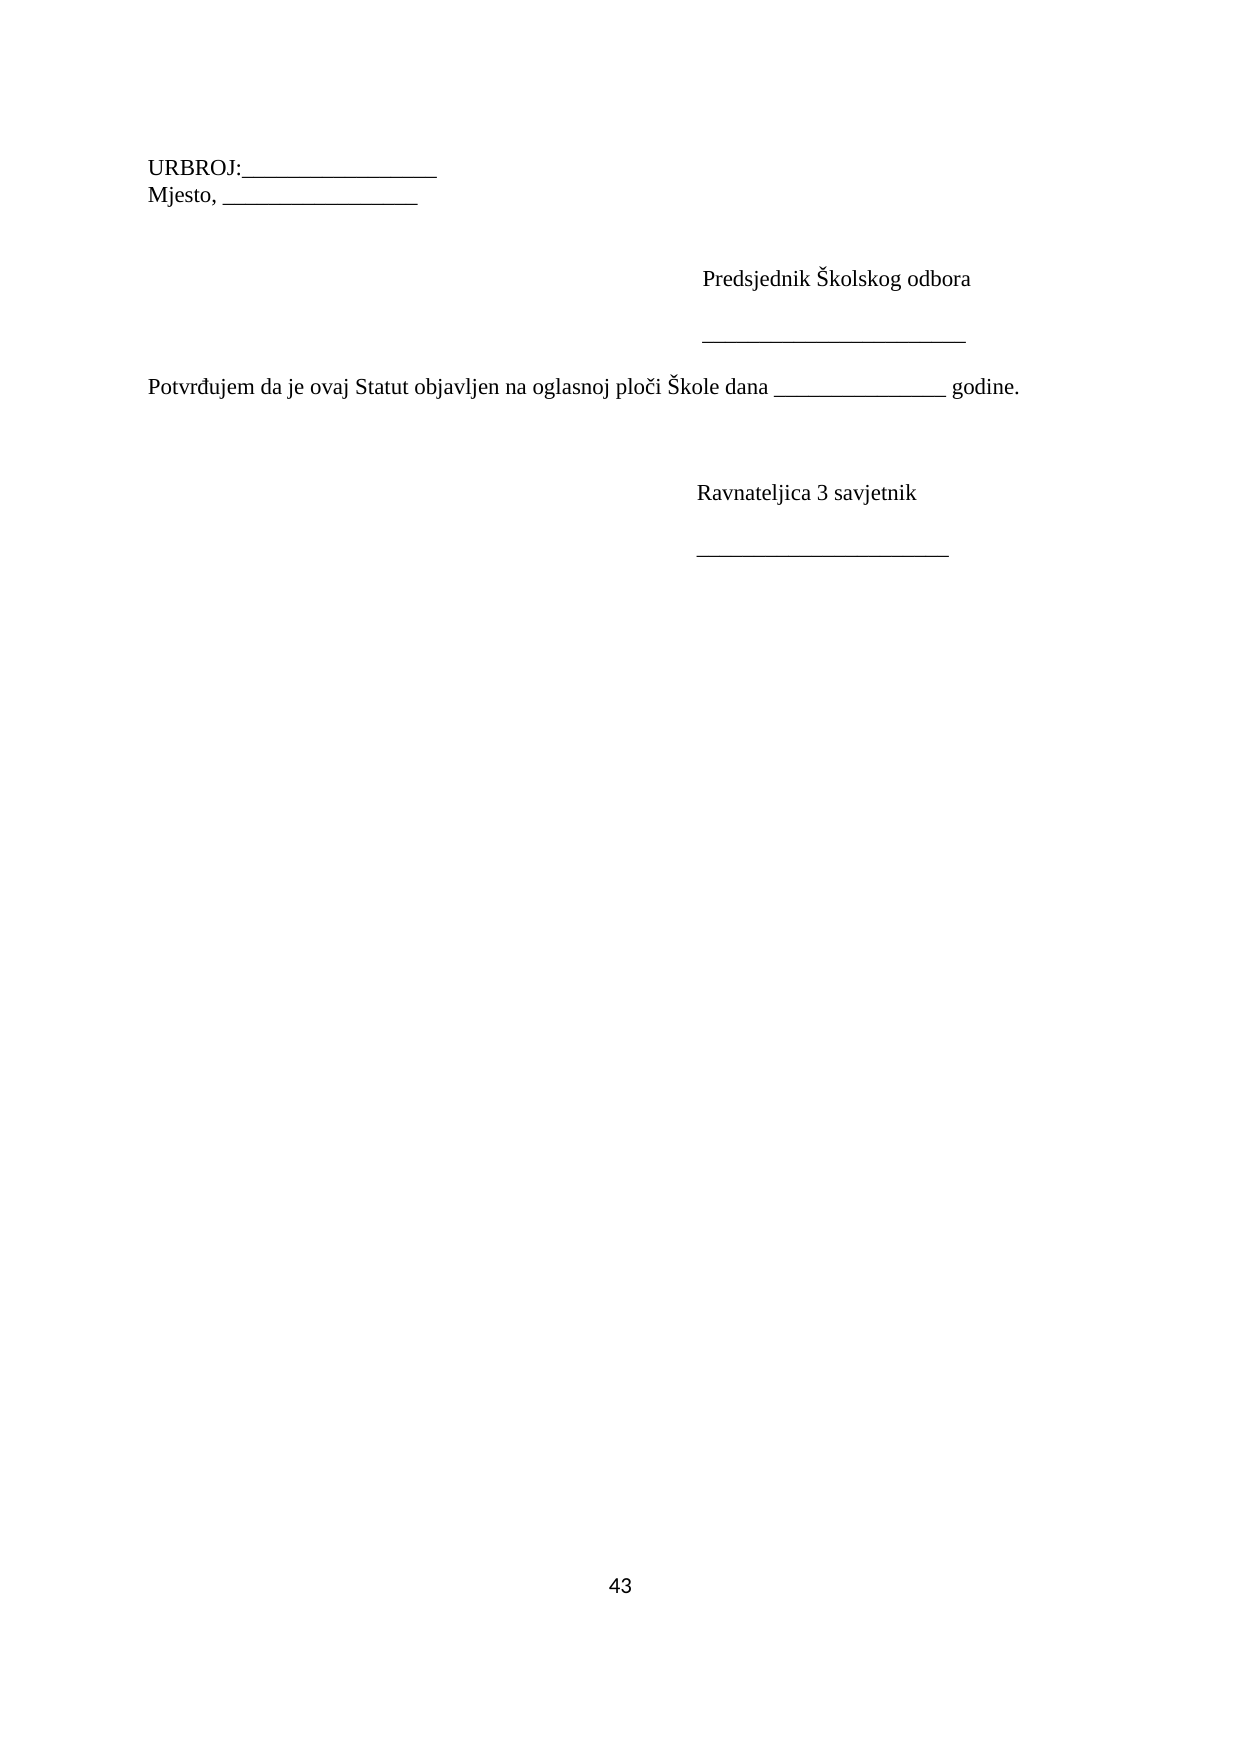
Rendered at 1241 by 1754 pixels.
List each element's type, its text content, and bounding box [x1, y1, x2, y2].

text Ravnateljica 3 savjetnik [148, 479, 1084, 505]
text Mjesto, _________________ [148, 181, 1084, 207]
text _______________________ [616, 319, 1084, 345]
text Potvrđujem da je ovaj Statut objavljen na oglasnoj ploči Škole dana _______________ godine. [148, 373, 1084, 400]
text ______________________ [148, 533, 1084, 559]
text URBROJ:_________________ [148, 154, 1084, 181]
text Predsjednik Školskog odbora [616, 265, 1084, 291]
